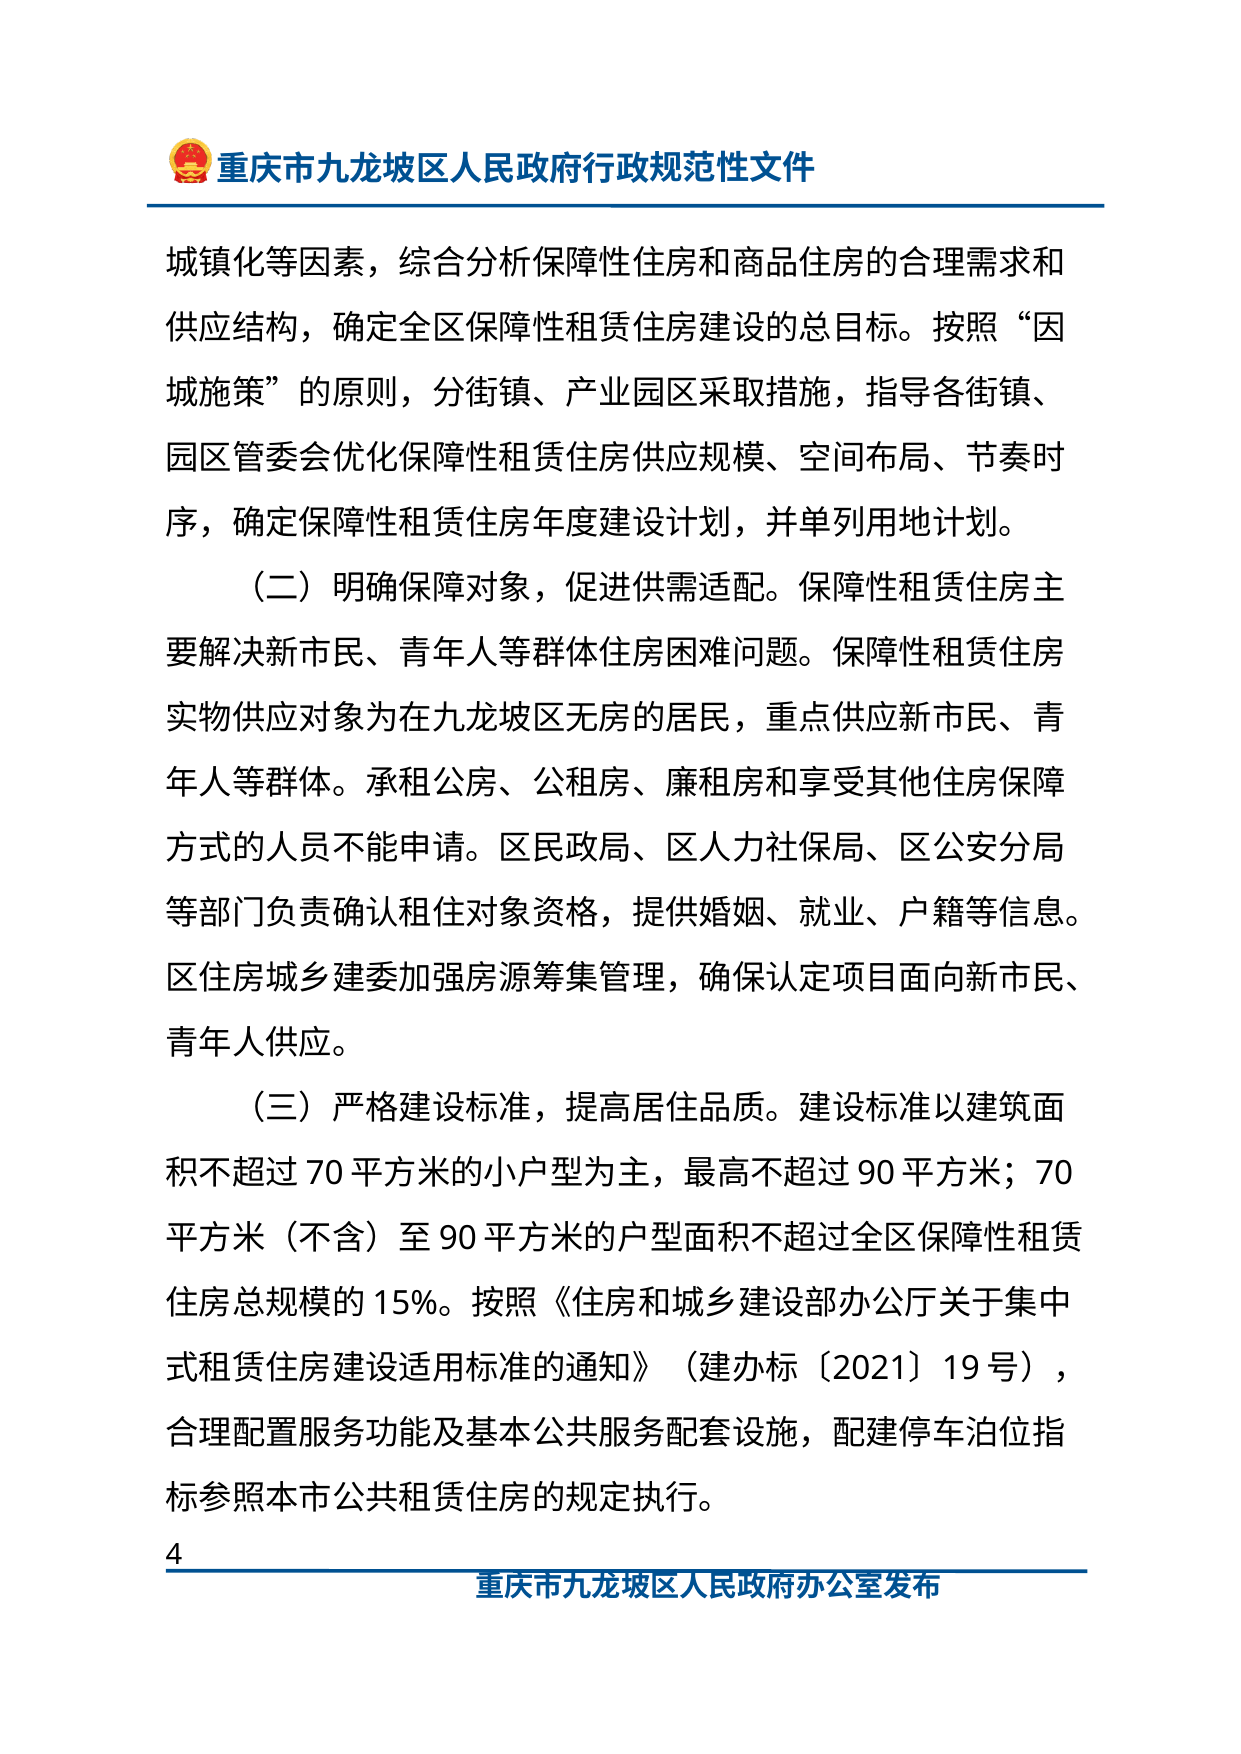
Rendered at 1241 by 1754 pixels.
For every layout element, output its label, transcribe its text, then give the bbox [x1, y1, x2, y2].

picture [165, 136, 216, 187]
text （二）明确保障对象，促进供需适配。保障性租赁住房主要解决新市民、青年人等群体住房困难问题。保障性租赁住房实物供应对象为在九龙坡区无房的居民，重点供应新市民、青年人等群体。承租公房、公租房、廉租房和享受其他住房保障方式的人员不能申请。区民政局、区人力社保局、区公安分局等部门负责确认租住对象资格，提供婚姻、就业、户籍等信息。区住房城乡建委加强房源筹集管理，确保认定项目面向新市民、青年人供应。 [165, 552, 1087, 1072]
text （三）严格建设标准，提高居住品质。建设标准以建筑面积不超过70平方米的小户型为主，最高不超过90平方米；70平方米（不含）至90平方米的户型面积不超过全区保障性租赁住房总规模的15%。按照《住房和城乡建设部办公厅关于集中式租赁住房建设适用标准的通知》（建办标〔2021〕19号），合理配置服务功能及基本公共服务配套设施，配建停车泊位指标参照本市公共租赁住房的规定执行。 [165, 1072, 1087, 1527]
